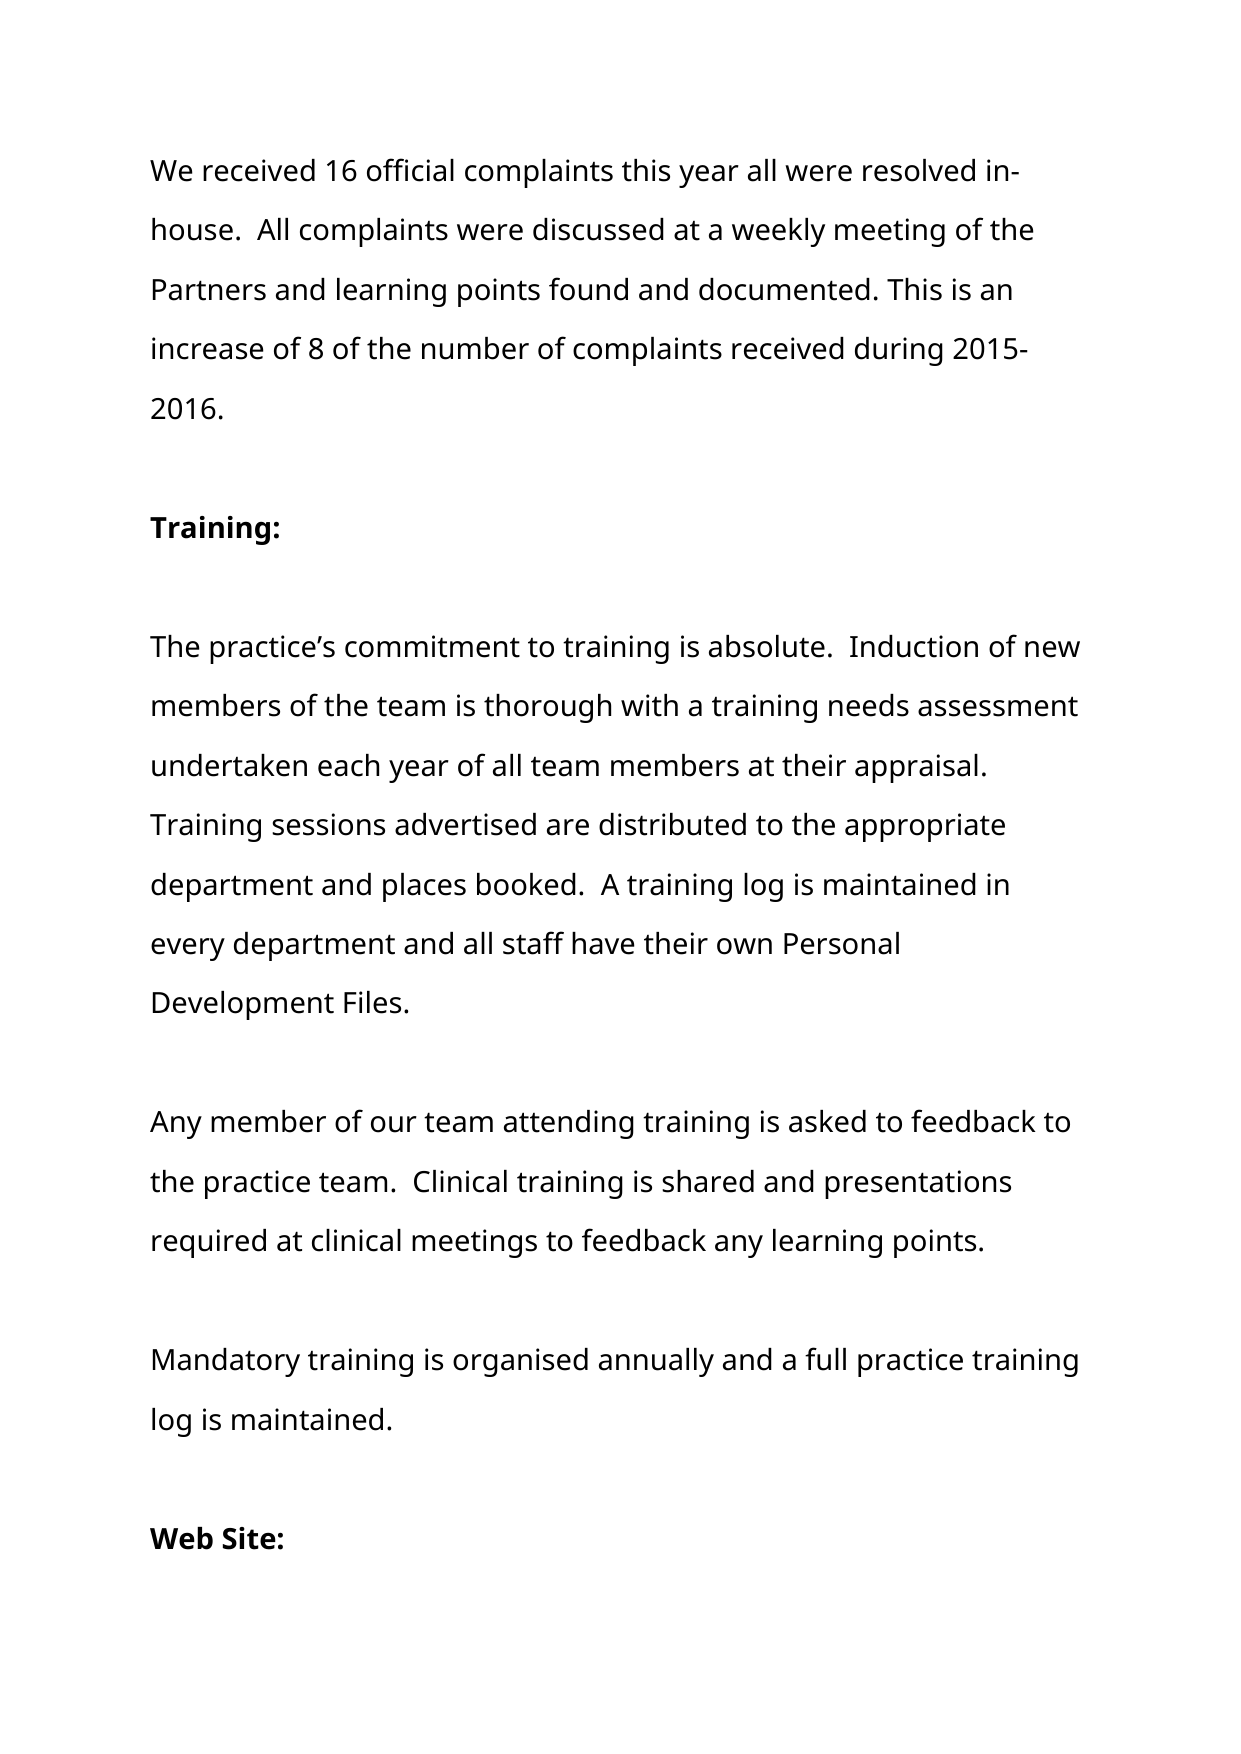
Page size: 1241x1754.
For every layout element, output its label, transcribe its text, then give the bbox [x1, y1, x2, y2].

text Any member of our team attending training is asked to feedback to the practice team. Clinical training is shared and presentations required at clinical meetings to feedback any learning points. [150, 1102, 1090, 1260]
text Training: [150, 507, 1090, 547]
text The practice’s commitment to training is absolute. Induction of new members of the team is thorough with a training needs assessment undertaken each year of all team members at their appraisal. Training sessions advertised are distributed to the appropriate department and places booked. A training log is maintained in every department and all staff have their own Personal Development Files. [150, 626, 1090, 1022]
text Mandatory training is organised annually and a full practice training log is maintained. [150, 1339, 1090, 1439]
text We received 16 official complaints this year all were resolved in-house. All complaints were discussed at a weekly meeting of the Partners and learning points found and documented. This is an increase of 8 of the number of complaints received during 2015-2016. [150, 150, 1090, 428]
text Web Site: [150, 1518, 1090, 1558]
